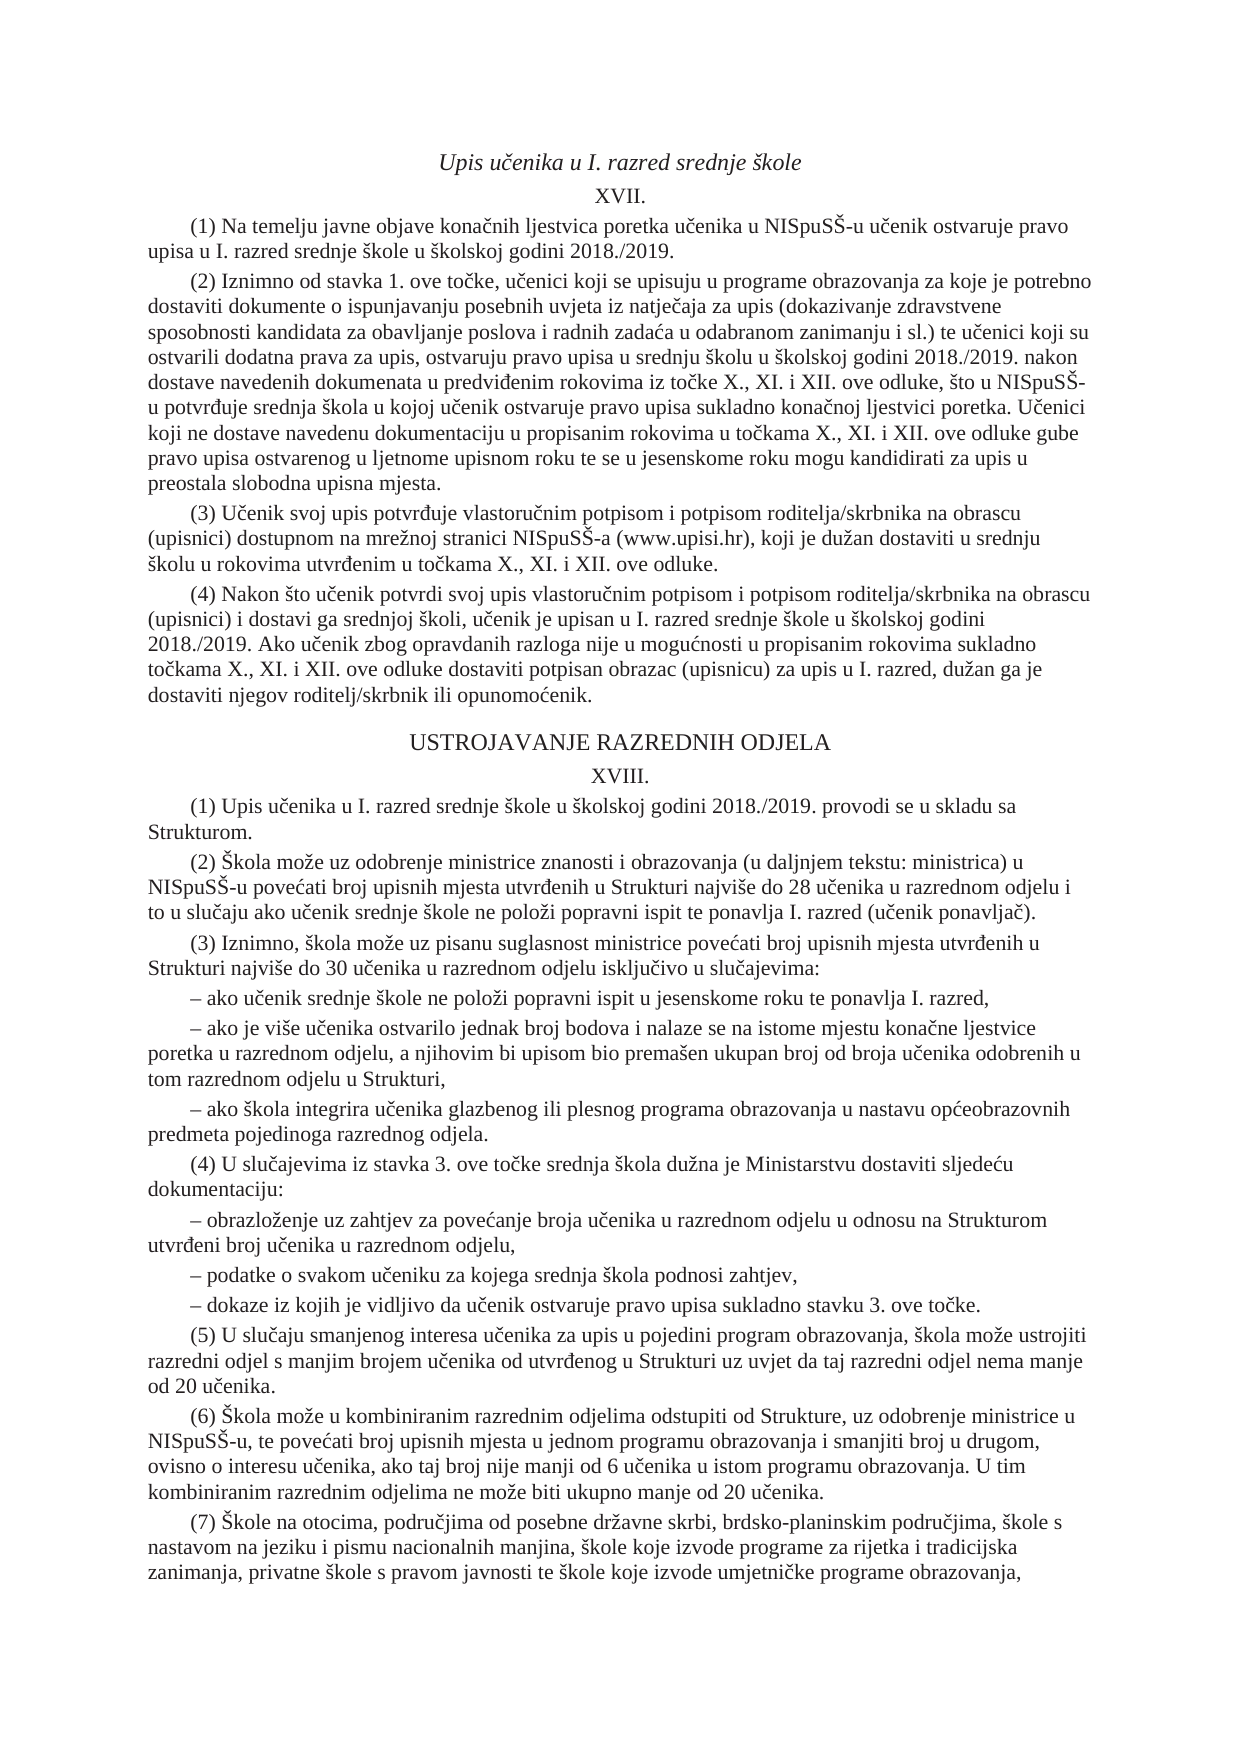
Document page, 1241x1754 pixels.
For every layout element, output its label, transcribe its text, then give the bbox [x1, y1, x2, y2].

text USTROJAVANJE RAZREDNIH ODJELA [148, 728, 1093, 756]
text – ako škola integrira učenika glazbenog ili plesnog programa obrazovanja u nastavu općeobrazovnih predmeta pojedinoga razrednog odjela. [148, 1096, 1093, 1146]
text (4) Nakon što učenik potvrdi svoj upis vlastoručnim potpisom i potpisom roditelja/skrbnika na obrascu (upisnici) i dostavi ga srednjoj školi, učenik je upisan u I. razred srednje škole u školskoj godini 2018./2019. Ako učenik zbog opravdanih razloga nije u mogućnosti u propisanim rokovima sukladno točkama X., XI. i XII. ove odluke dostaviti potpisan obrazac (upisnicu) za upis u I. razred, dužan ga je dostaviti njegov roditelj/skrbnik ili opunomoćenik. [148, 581, 1093, 707]
text (2) Škola može uz odobrenje ministrice znanosti i obrazovanja (u daljnjem tekstu: ministrica) u NISpuSŠ-u povećati broj upisnih mjesta utvrđenih u Strukturi najviše do 28 učenika u razrednom odjelu i to u slučaju ako učenik srednje škole ne položi popravni ispit te ponavlja I. razred (učenik ponavljač). [148, 849, 1093, 924]
text – podatke o svakom učeniku za kojega srednja škola podnosi zahtjev, [148, 1262, 1093, 1287]
text XVII. [148, 183, 1093, 208]
text (2) Iznimno od stavka 1. ove točke, učenici koji se upisuju u programe obrazovanja za koje je potrebno dostaviti dokumente o ispunjavanju posebnih uvjeta iz natječaja za upis (dokazivanje zdravstvene sposobnosti kandidata za obavljanje poslova i radnih zadaća u odabranom zanimanju i sl.) te učenici koji su ostvarili dodatna prava za upis, ostvaruju pravo upisa u srednju školu u školskoj godini 2018./2019. nakon dostave navedenih dokumenata u predviđenim rokovima iz točke X., XI. i XII. ove odluke, što u NISpuSŠ-u potvrđuje srednja škola u kojoj učenik ostvaruje pravo upisa sukladno konačnoj ljestvici poretka. Učenici koji ne dostave navedenu dokumentaciju u propisanim rokovima u točkama X., XI. i XII. ove odluke gube pravo upisa ostvarenog u ljetnome upisnom roku te se u jesenskome roku mogu kandidirati za upis u preostala slobodna upisna mjesta. [148, 268, 1093, 495]
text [148, 1509, 1093, 1584]
text Upis učenika u I. razred srednje škole [148, 148, 1093, 175]
text – ako učenik srednje škole ne položi popravni ispit u jesenskome roku te ponavlja I. razred, [148, 985, 1093, 1010]
text – obrazloženje uz zahtjev za povećanje broja učenika u razrednom odjelu u odnosu na Strukturom utvrđeni broj učenika u razrednom odjelu, [148, 1207, 1093, 1257]
text (6) Škola može u kombiniranim razrednim odjelima odstupiti od Strukture, uz odobrenje ministrice u NISpuSŠ-u, te povećati broj upisnih mjesta u jednom programu obrazovanja i smanjiti broj u drugom, ovisno o interesu učenika, ako taj broj nije manji od 6 učenika u istom programu obrazovanja. U tim kombiniranim razrednim odjelima ne može biti ukupno manje od 20 učenika. [148, 1403, 1093, 1504]
text (1) Upis učenika u I. razred srednje škole u školskoj godini 2018./2019. provodi se u skladu sa Strukturom. [148, 793, 1093, 844]
text (1) Na temelju javne objave konačnih ljestvica poretka učenika u NISpuSŠ-u učenik ostvaruje pravo upisa u I. razred srednje škole u školskoj godini 2018./2019. [148, 213, 1093, 263]
text (5) U slučaju smanjenog interesa učenika za upis u pojedini program obrazovanja, škola može ustrojiti razredni odjel s manjim brojem učenika od utvrđenog u Strukturi uz uvjet da taj razredni odjel nema manje od 20 učenika. [148, 1322, 1093, 1398]
text (3) Iznimno, škola može uz pisanu suglasnost ministrice povećati broj upisnih mjesta utvrđenih u Strukturi najviše do 30 učenika u razrednom odjelu isključivo u slučajevima: [148, 929, 1093, 980]
text – dokaze iz kojih je vidljivo da učenik ostvaruje pravo upisa sukladno stavku 3. ove točke. [148, 1292, 1093, 1317]
text (4) U slučajevima iz stavka 3. ove točke srednja škola dužna je Ministarstvu dostaviti sljedeću dokumentaciju: [148, 1151, 1093, 1202]
text – ako je više učenika ostvarilo jednak broj bodova i nalaze se na istome mjestu konačne ljestvice poretka u razrednom odjelu, a njihovim bi upisom bio premašen ukupan broj od broja učenika odobrenih u tom razrednom odjelu u Strukturi, [148, 1015, 1093, 1091]
text (3) Učenik svoj upis potvrđuje vlastoručnim potpisom i potpisom roditelja/skrbnika na obrascu (upisnici) dostupnom na mrežnoj stranici NISpuSŠ-a (www.upisi.hr), koji je dužan dostaviti u srednju školu u rokovima utvrđenim u točkama X., XI. i XII. ove odluke. [148, 500, 1093, 576]
text XVIII. [148, 763, 1093, 788]
